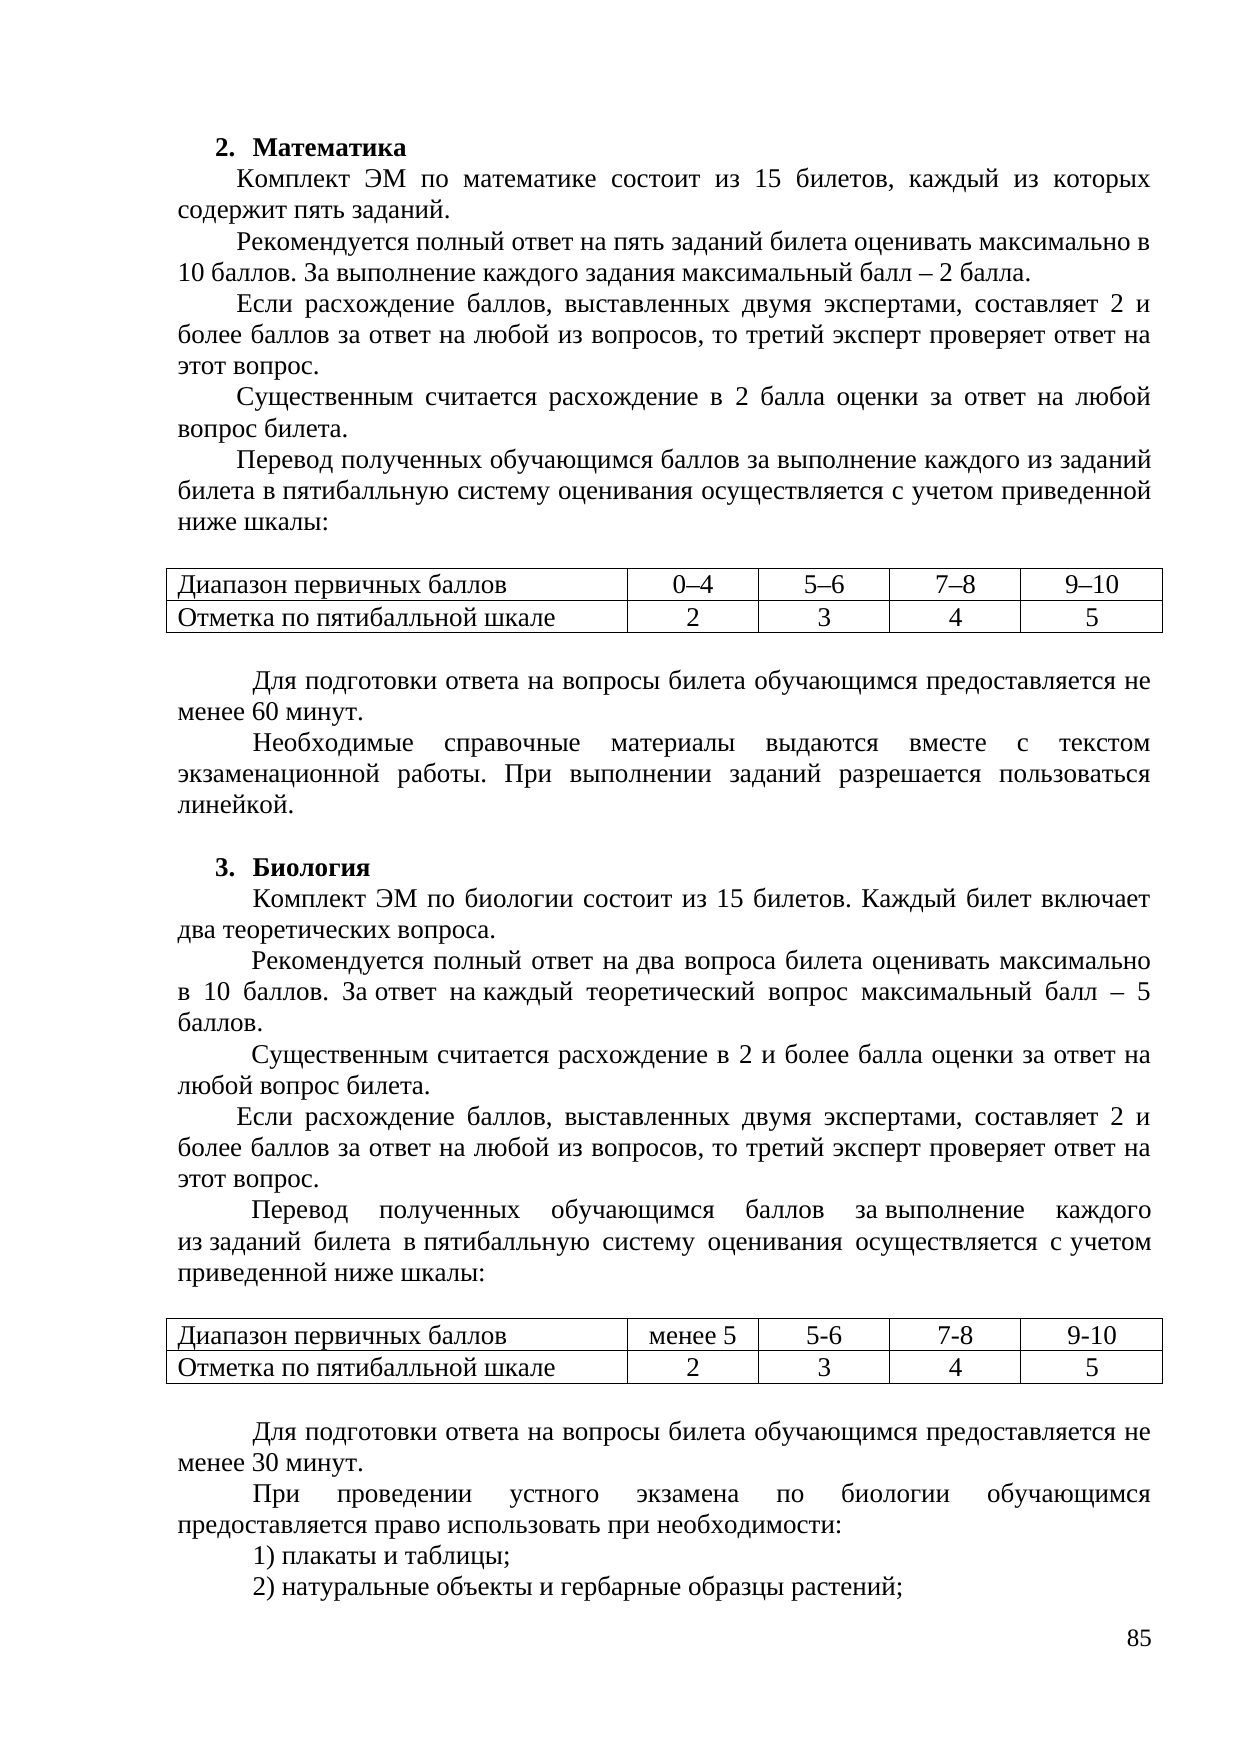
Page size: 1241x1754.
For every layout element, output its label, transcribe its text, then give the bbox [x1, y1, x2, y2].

text Для подготовки ответа на вопросы билета обучающимся предоставляется не менее 60 минут. [177, 664, 1152, 726]
table_header 5-6 [759, 1319, 889, 1350]
text Рекомендуется полный ответ на пять заданий билета оценивать максимально в 10 баллов. За выполнение каждого задания максимальный балл – 2 балла. [177, 225, 1152, 287]
table_header 9–10 [1021, 569, 1162, 599]
table_cell 4 [890, 601, 1020, 632]
list При проведении устного экзамена по биологии обучающимся предоставляется право использовать при необходимости: [177, 1477, 1152, 1539]
table_cell 3 [759, 601, 889, 632]
table_header менее 5 [628, 1319, 758, 1350]
text Если расхождение баллов, выставленных двумя экспертами, составляет 2 и более баллов за ответ на любой из вопросов, то третий эксперт проверяет ответ на этот вопрос. [177, 1100, 1152, 1193]
text Если расхождение баллов, выставленных двумя экспертами, составляет 2 и более баллов за ответ на любой из вопросов, то третий эксперт проверяет ответ на этот вопрос. [177, 287, 1152, 381]
text Существенным считается расхождение в 2 и более балла оценки за ответ на любой вопрос билета. [177, 1038, 1152, 1100]
text Существенным считается расхождение в 2 балла оценки за ответ на любой вопрос билета. [177, 381, 1152, 443]
table_cell 3 [759, 1351, 889, 1382]
list Биология [215, 851, 1152, 882]
table_cell 5 [1021, 601, 1162, 632]
table_header 5–6 [759, 569, 889, 599]
table_header 0–4 [628, 569, 758, 599]
table_cell 5 [1021, 1351, 1162, 1382]
table_cell Отметка по пятибалльной шкале [167, 1351, 627, 1382]
text Комплект ЭМ по математике состоит из 15 билетов, каждый из которых содержит пять заданий. [177, 162, 1152, 225]
table_cell 2 [628, 1351, 758, 1382]
table_header Диапазон первичных баллов [167, 1319, 627, 1350]
table_cell 2 [628, 601, 758, 632]
table_header 7–8 [890, 569, 1020, 599]
text Необходимые справочные материалы выдаются вместе с текстом экзаменационной работы. При выполнении заданий разрешается пользоваться линейкой. [177, 726, 1152, 820]
table_header Диапазон первичных баллов [167, 569, 627, 599]
text Рекомендуется полный ответ на два вопроса билета оценивать максимально в 10 баллов. За ответ на каждый теоретический вопрос максимальный балл – 5 баллов. [177, 944, 1152, 1038]
text Для подготовки ответа на вопросы билета обучающимся предоставляется не менее 30 минут. [177, 1414, 1152, 1477]
list 1) плакаты и таблицы; [177, 1539, 1152, 1570]
table_header 9-10 [1021, 1319, 1162, 1350]
text Комплект ЭМ по биологии состоит из 15 билетов. Каждый билет включает два теоретических вопроса. [177, 882, 1152, 944]
list Математика [215, 131, 1152, 162]
table_cell 4 [890, 1351, 1020, 1382]
table_cell Отметка по пятибалльной шкале [167, 601, 627, 632]
list 2) натуральные объекты и гербарные образцы растений; [177, 1570, 1152, 1601]
table_header 7-8 [890, 1319, 1020, 1350]
